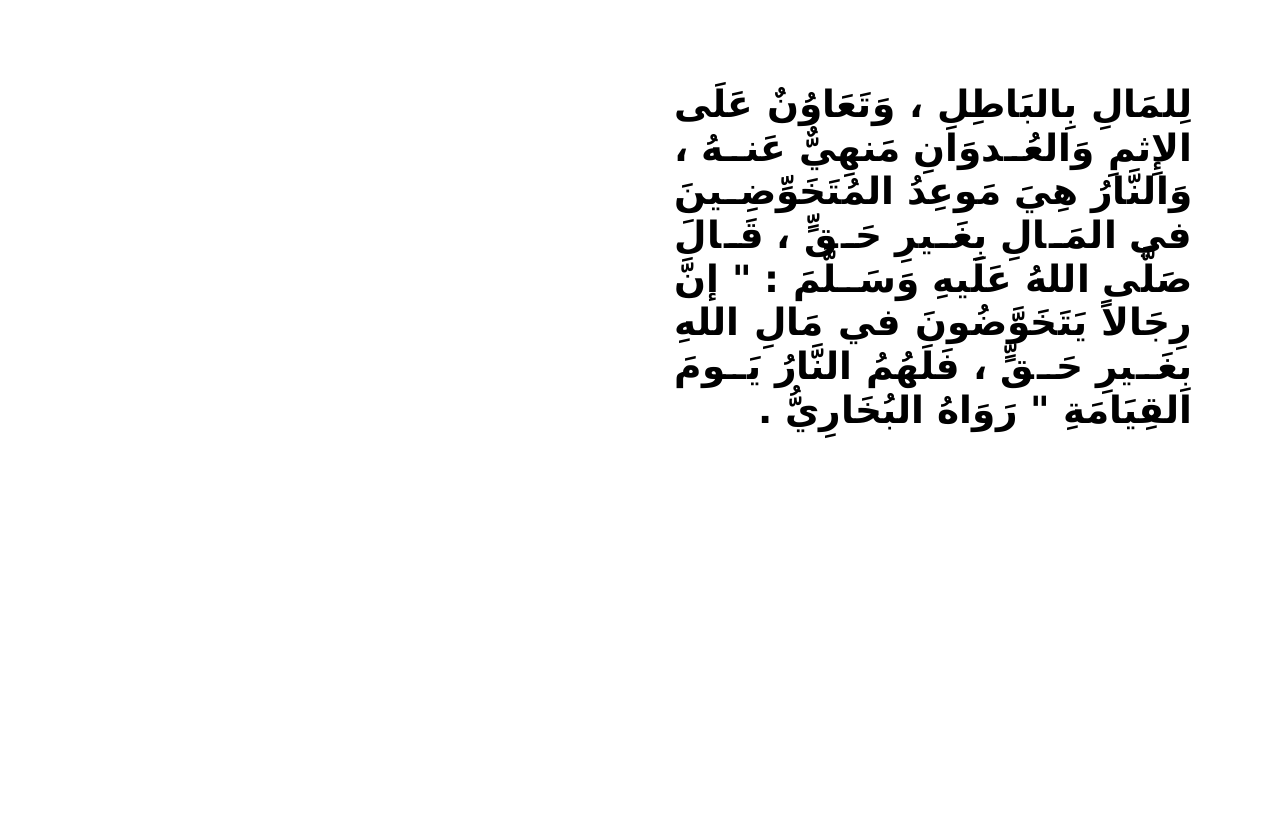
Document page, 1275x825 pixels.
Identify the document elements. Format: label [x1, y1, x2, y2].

text [674, 83, 1192, 432]
